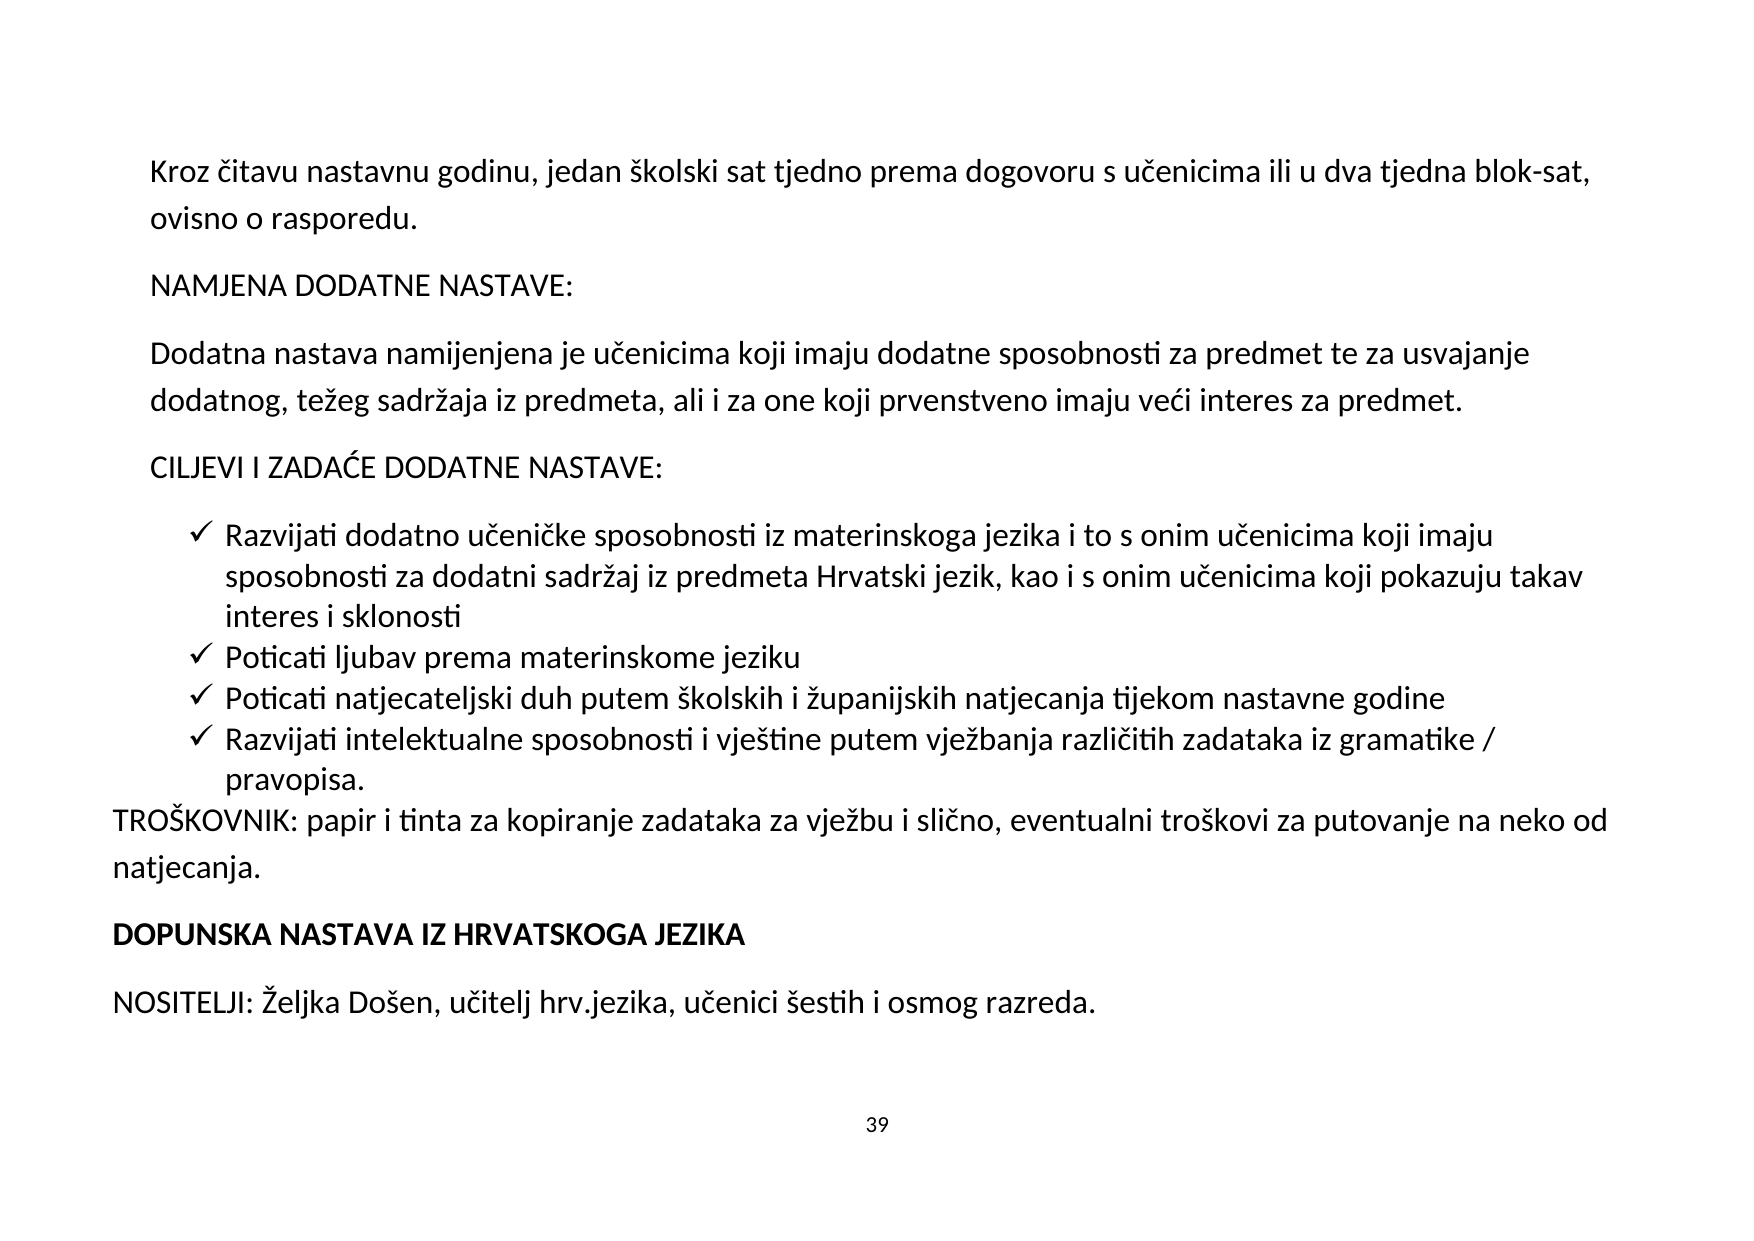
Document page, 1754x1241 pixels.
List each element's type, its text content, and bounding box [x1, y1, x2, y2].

list Razvijati dodatno učeničke sposobnosti iz materinskoga jezika i to s onim učenicima koji imaju sposobnosti za dodatni sadržaj iz predmeta Hrvatski jezik, kao i s onim učenicima koji pokazuju takav interes i sklonosti [187, 514, 1641, 636]
text DOPUNSKA NASTAVA IZ HRVATSKOGA JEZIKA [112, 913, 1641, 954]
list Poticati ljubav prema materinskome jeziku [187, 636, 1641, 677]
text CILJEVI I ZADAĆE DODATNE NASTAVE: [150, 446, 1641, 487]
list Razvijati intelektualne sposobnosti i vještine putem vježbanja različitih zadataka iz gramatike / pravopisa. [187, 718, 1641, 799]
text TROŠKOVNIK: papir i tinta za kopiranje zadataka za vježbu i slično, eventualni troškovi za putovanje na neko od natjecanja. [112, 799, 1641, 887]
text NAMJENA DODATNE NASTAVE: [150, 264, 1641, 305]
text Dodatna nastava namijenjena je učenicima koji imaju dodatne sposobnosti za predmet te za usvajanje dodatnog, težeg sadržaja iz predmeta, ali i za one koji prvenstveno imaju veći interes za predmet. [150, 332, 1641, 419]
list Poticati natjecateljski duh putem školskih i županijskih natjecanja tijekom nastavne godine [187, 677, 1641, 718]
text Kroz čitavu nastavnu godinu, jedan školski sat tjedno prema dogovoru s učenicima ili u dva tjedna blok-sat, ovisno o rasporedu. [150, 150, 1641, 237]
text NOSITELJI: Željka Došen, učitelj hrv.jezika, učenici šestih i osmog razreda. [112, 981, 1641, 1022]
